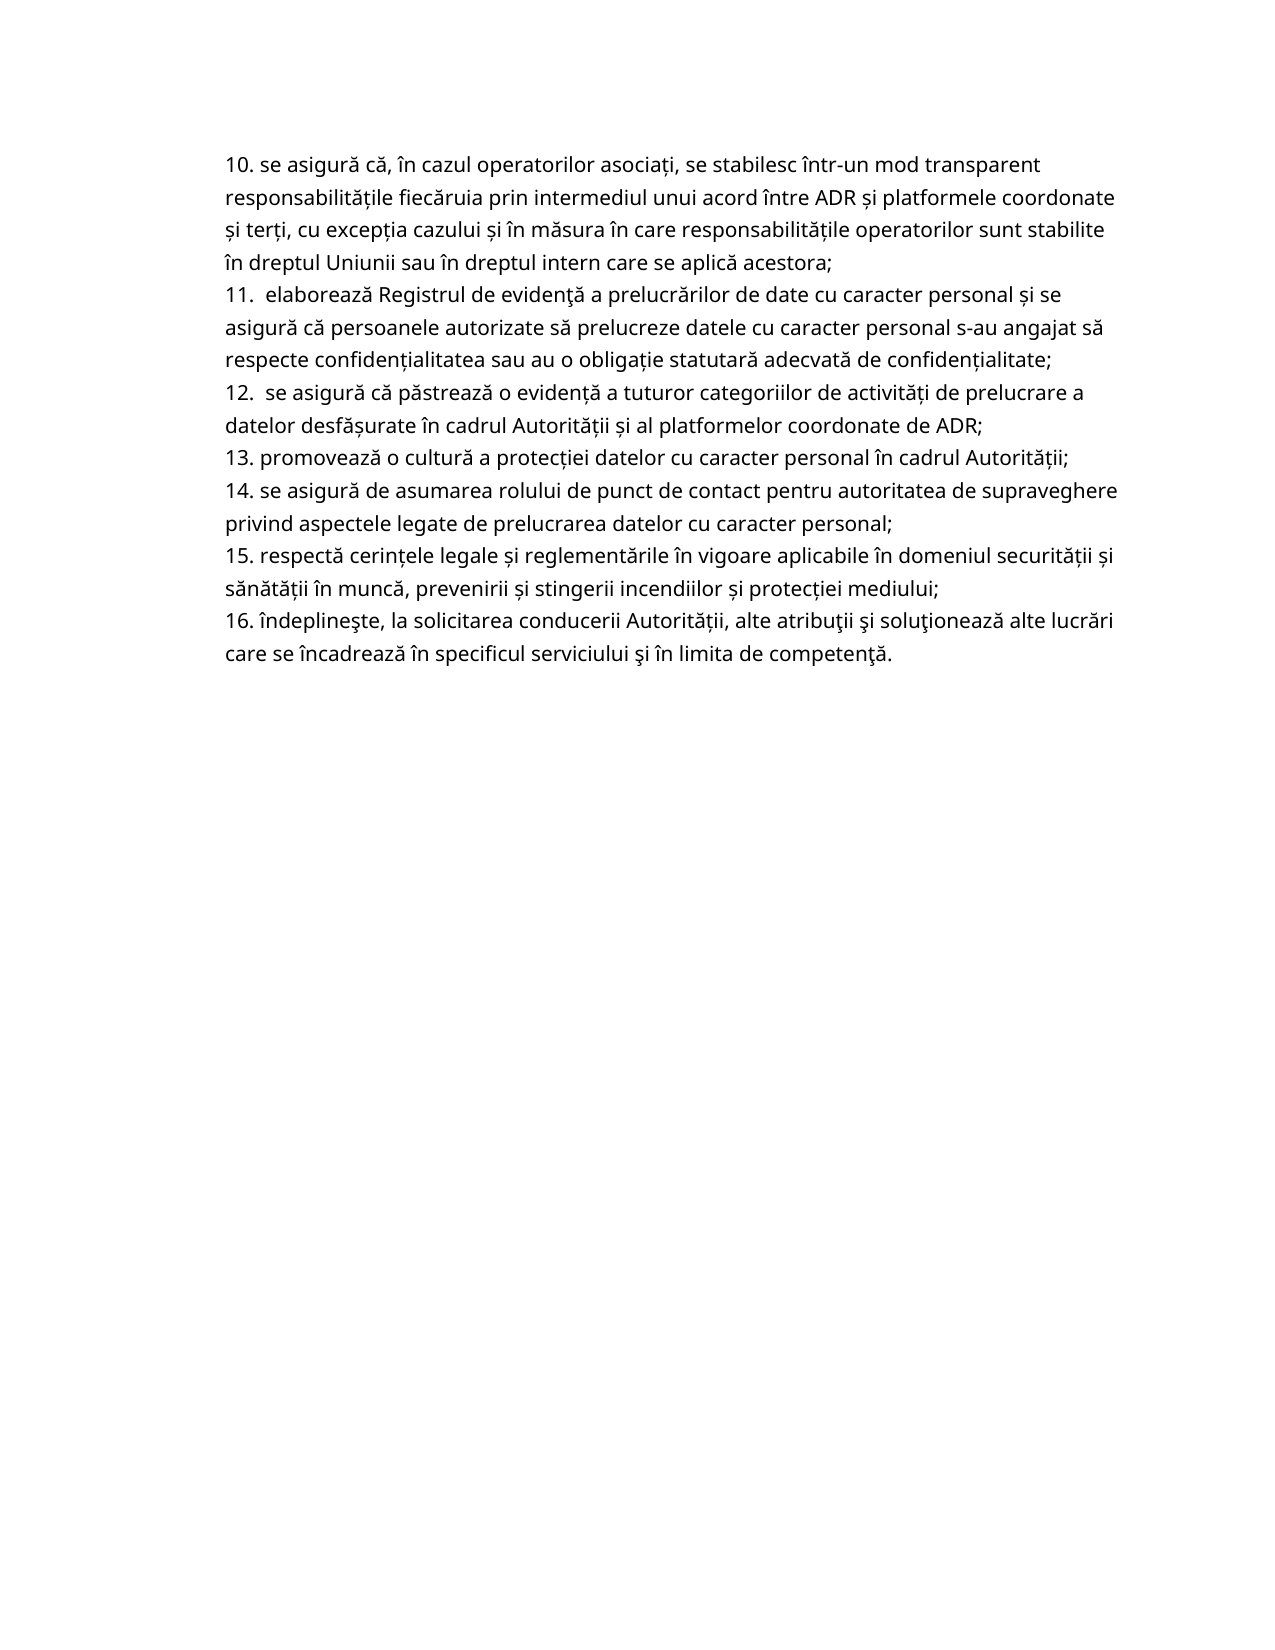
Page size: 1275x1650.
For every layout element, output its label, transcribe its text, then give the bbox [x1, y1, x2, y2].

list 14. se asigură de asumarea rolului de punct de contact pentru autoritatea de supraveghere privind aspectele legate de prelucrarea datelor cu caracter personal; [225, 476, 1125, 537]
list 11. elaborează Registrul de evidenţă a prelucrărilor de date cu caracter personal și se asigură că persoanele autorizate să prelucreze datele cu caracter personal s-au angajat să respecte confidențialitatea sau au o obligație statutară adecvată de confidențialitate; [225, 280, 1125, 374]
list 16. îndeplineşte, la solicitarea conducerii Autorității, alte atribuţii şi soluţionează alte lucrări care se încadrează în specificul serviciului şi în limita de competenţă. [225, 606, 1125, 667]
list 12. se asigură că păstrează o evidență a tuturor categoriilor de activități de prelucrare a datelor desfășurate în cadrul Autorității și al platformelor coordonate de ADR; [225, 378, 1125, 439]
list 13. promovează o cultură a protecției datelor cu caracter personal în cadrul Autorității; [225, 443, 1125, 472]
list 15. respectă cerințele legale și reglementările în vigoare aplicabile în domeniul securității și sănătății în muncă, prevenirii și stingerii incendiilor și protecției mediului; [225, 541, 1125, 602]
list 10. se asigură că, în cazul operatorilor asociați, se stabilesc într-un mod transparent responsabilitățile fiecăruia prin intermediul unui acord între ADR și platformele coordonate și terți, cu excepția cazului și în măsura în care responsabilitățile operatorilor sunt stabilite în dreptul Uniunii sau în dreptul intern care se aplică acestora; [225, 150, 1125, 276]
